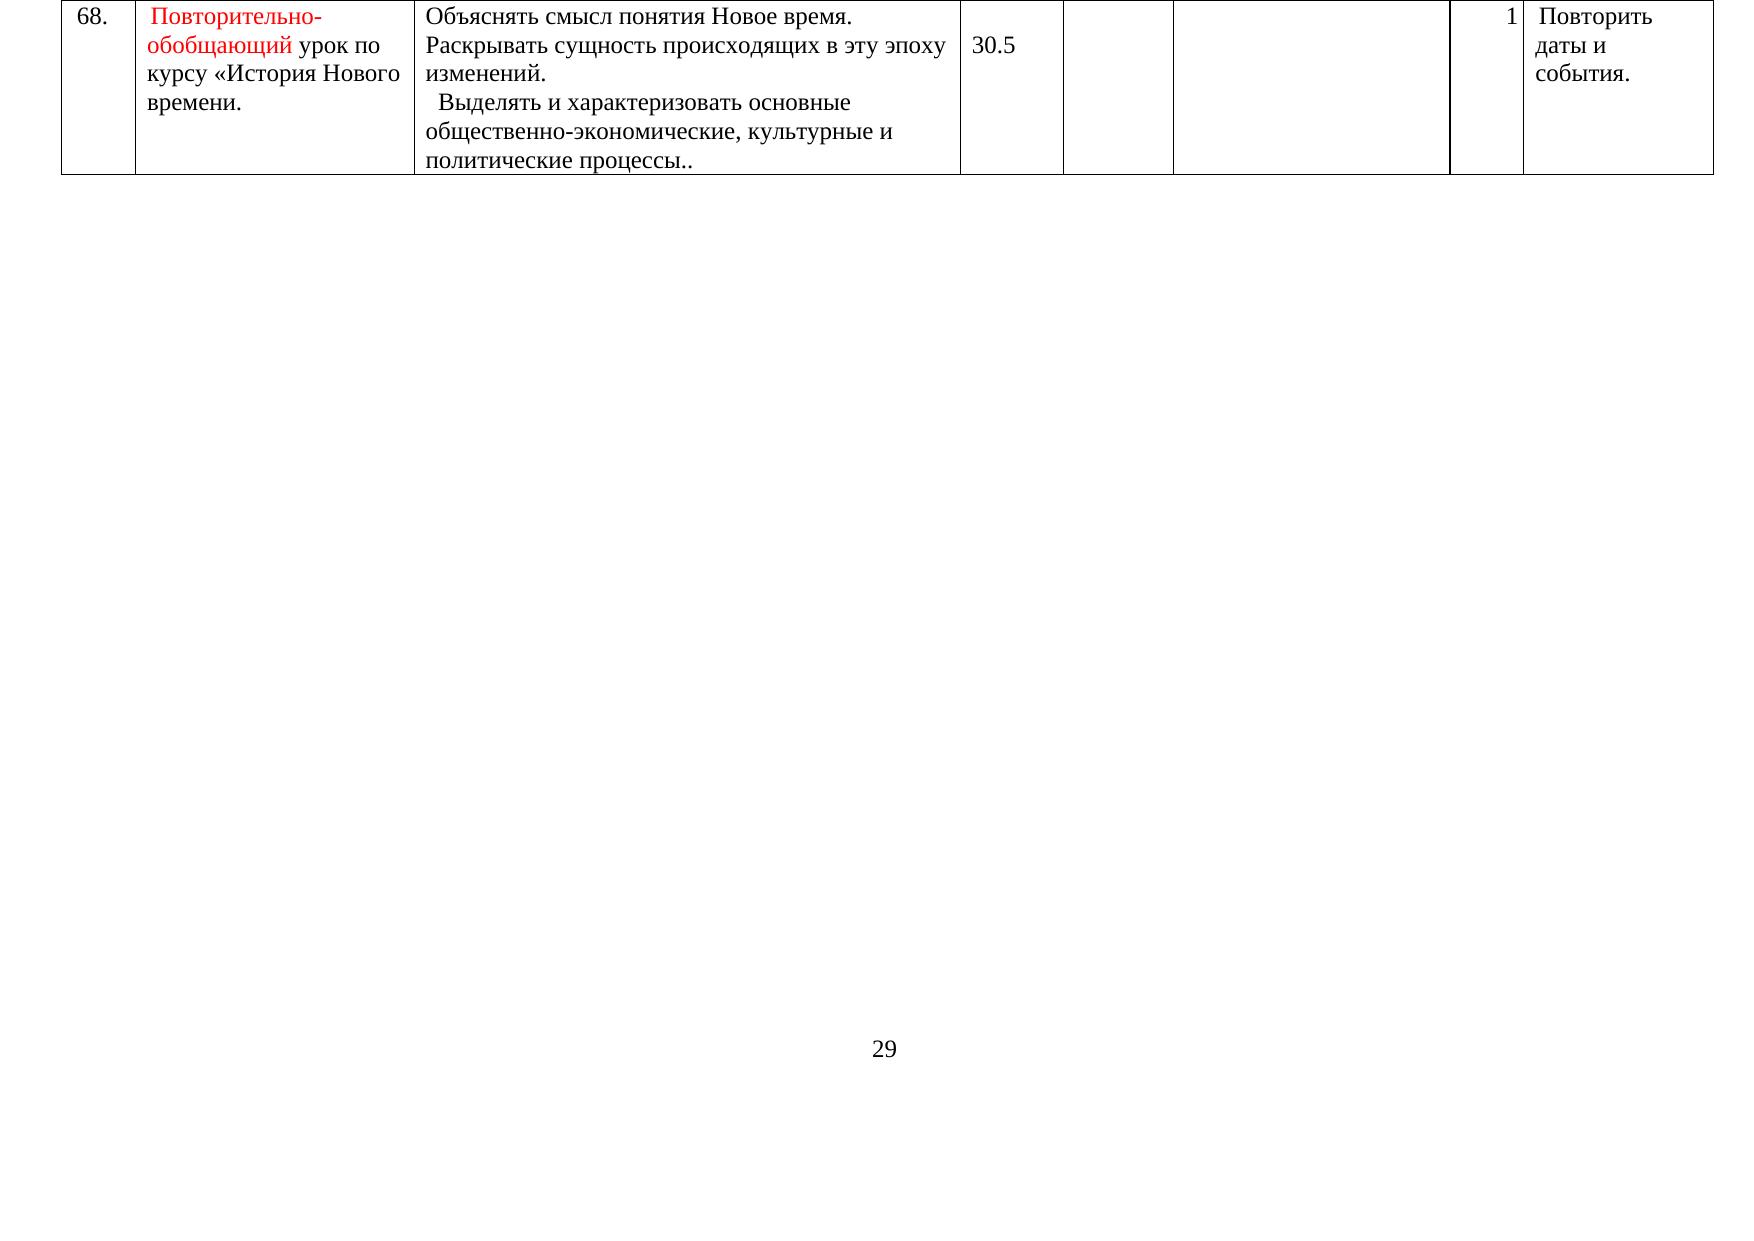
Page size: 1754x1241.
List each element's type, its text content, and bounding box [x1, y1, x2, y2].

table_cell 1 [1451, 1, 1523, 173]
table_cell [1064, 1, 1173, 173]
table_cell Повторительно-обобщающий урок по курсу «История Нового времени. [136, 1, 414, 173]
table_cell Объяснять смысл понятия Новое время. Раскрывать сущность происходящих в эту эпоху изменений. Выделять и характеризовать основные общественно-экономические, культурные и политические процессы.. [415, 1, 960, 173]
table_cell 68. [62, 1, 135, 173]
table_cell Повторить даты и события. [1524, 1, 1713, 173]
table_cell 30.5 [961, 1, 1063, 173]
table_cell [1174, 1, 1449, 173]
